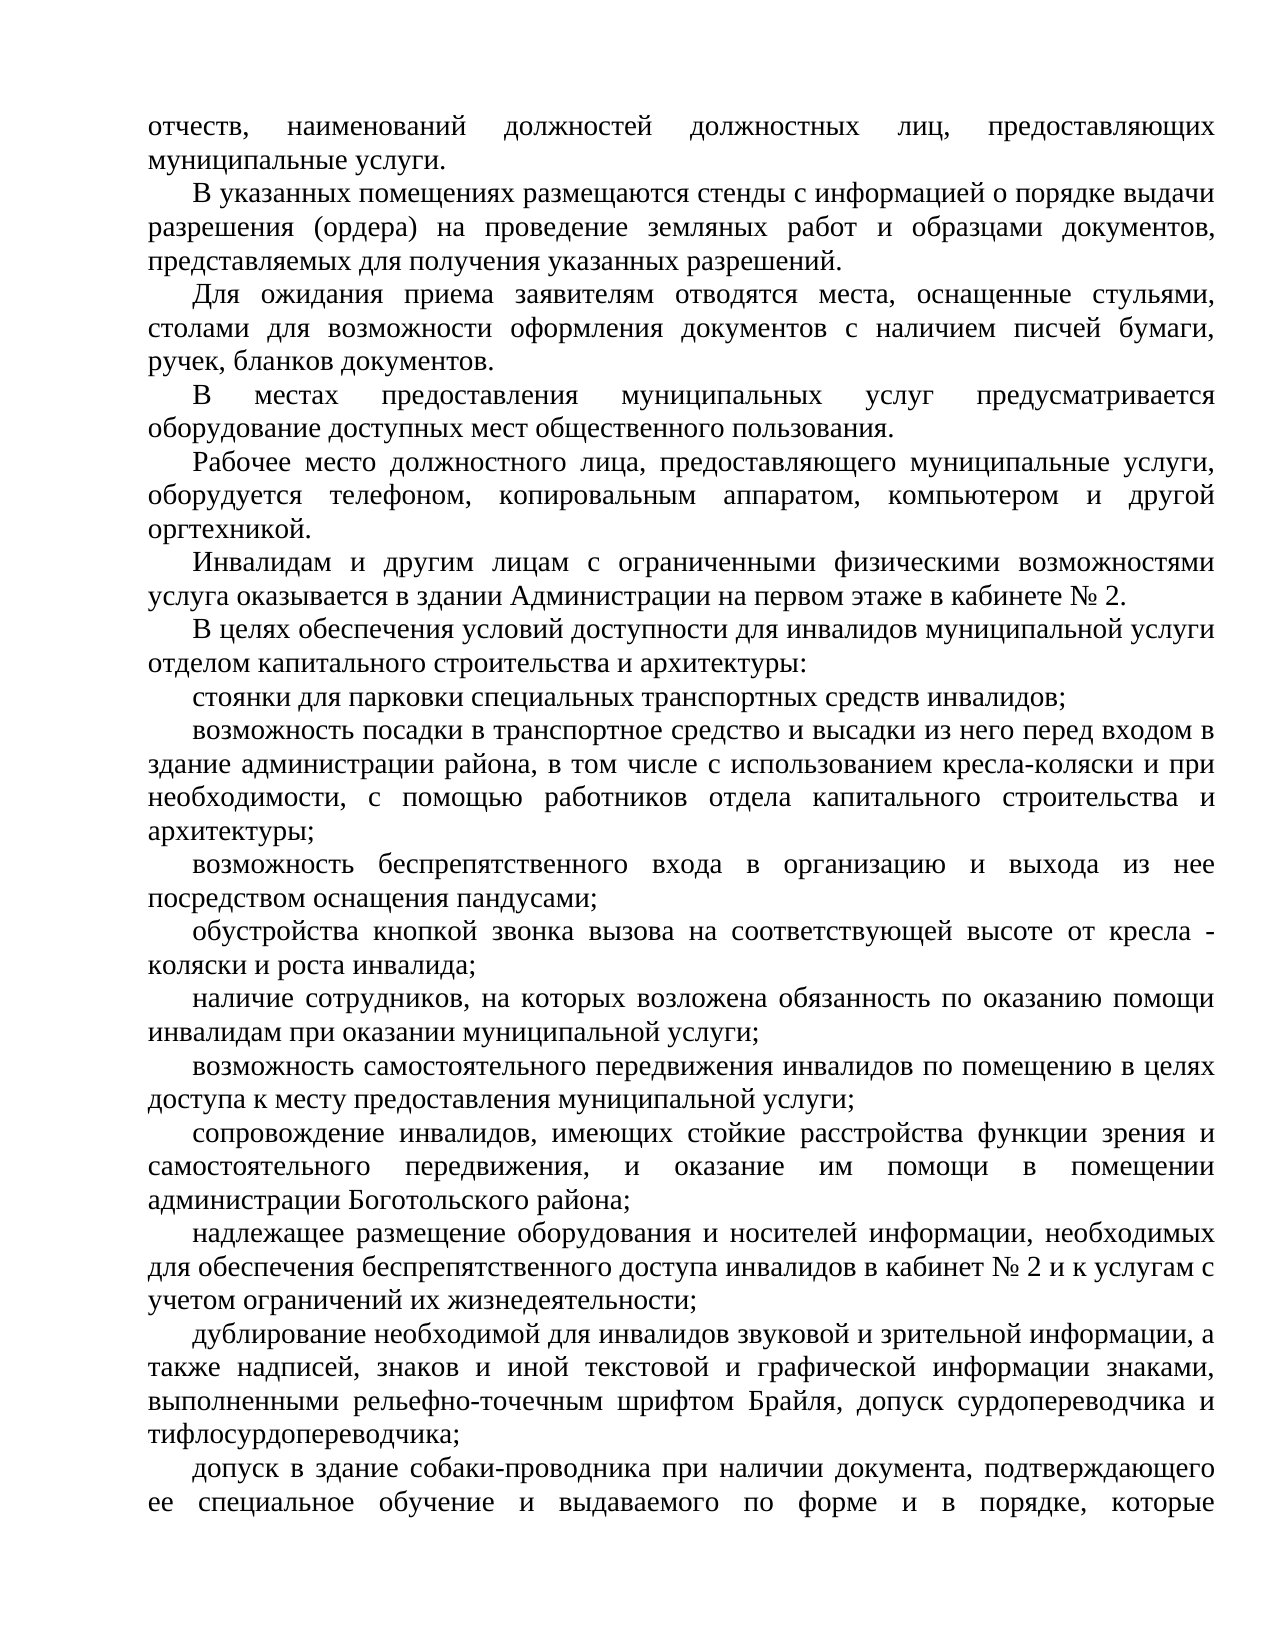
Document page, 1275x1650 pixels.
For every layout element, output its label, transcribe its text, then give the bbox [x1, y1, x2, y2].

text обустройства кнопкой звонка вызова на соответствующей высоте от кресла - коляски и роста инвалида; [148, 913, 1216, 981]
text надлежащее размещение оборудования и носителей информации, необходимых для обеспечения беспрепятственного доступа инвалидов в кабинет № 2 и к услугам с учетом ограничений их жизнедеятельности; [148, 1215, 1216, 1316]
text дублирование необходимой для инвалидов звуковой и зрительной информации, а также надписей, знаков и иной текстовой и графической информации знаками, выполненными рельефно-точечным шрифтом Брайля, допуск сурдопереводчика и тифлосурдопереводчика; [148, 1316, 1216, 1450]
text Рабочее место должностного лица, предоставляющего муниципальные услуги, оборудуется телефоном, копировальным аппаратом, компьютером и другой оргтехникой. [148, 444, 1216, 544]
text наличие сотрудников, на которых возложена обязанность по оказанию помощи инвалидам при оказании муниципальной услуги; [148, 981, 1216, 1048]
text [148, 108, 1216, 176]
text сопровождение инвалидов, имеющих стойкие расстройства функции зрения и самостоятельного передвижения, и оказание им помощи в помещении администрации Боготольского района; [148, 1115, 1216, 1215]
text Инвалидам и другим лицам с ограниченными физическими возможностями услуга оказывается в здании Администрации на первом этаже в кабинете № 2. [148, 544, 1216, 612]
text В местах предоставления муниципальных услуг предусматривается оборудование доступных мест общественного пользования. [148, 377, 1216, 444]
text В целях обеспечения условий доступности для инвалидов муниципальной услуги отделом капитального строительства и архитектуры: [148, 612, 1216, 679]
text возможность беспрепятственного входа в организацию и выхода из нее посредством оснащения пандусами; [148, 846, 1216, 913]
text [148, 1450, 1216, 1517]
text Для ожидания приема заявителям отводятся места, оснащенные стульями, столами для возможности оформления документов с наличием писчей бумаги, ручек, бланков документов. [148, 276, 1216, 377]
text В указанных помещениях размещаются стенды с информацией о порядке выдачи разрешения (ордера) на проведение земляных работ и образцами документов, представляемых для получения указанных разрешений. [148, 176, 1216, 276]
text возможность самостоятельного передвижения инвалидов по помещению в целях доступа к месту предоставления муниципальной услуги; [148, 1048, 1216, 1115]
text возможность посадки в транспортное средство и высадки из него перед входом в здание администрации района, в том числе с использованием кресла-коляски и при необходимости, с помощью работников отдела капитального строительства и архитектуры; [148, 712, 1216, 846]
text стоянки для парковки специальных транспортных средств инвалидов; [148, 679, 1216, 712]
